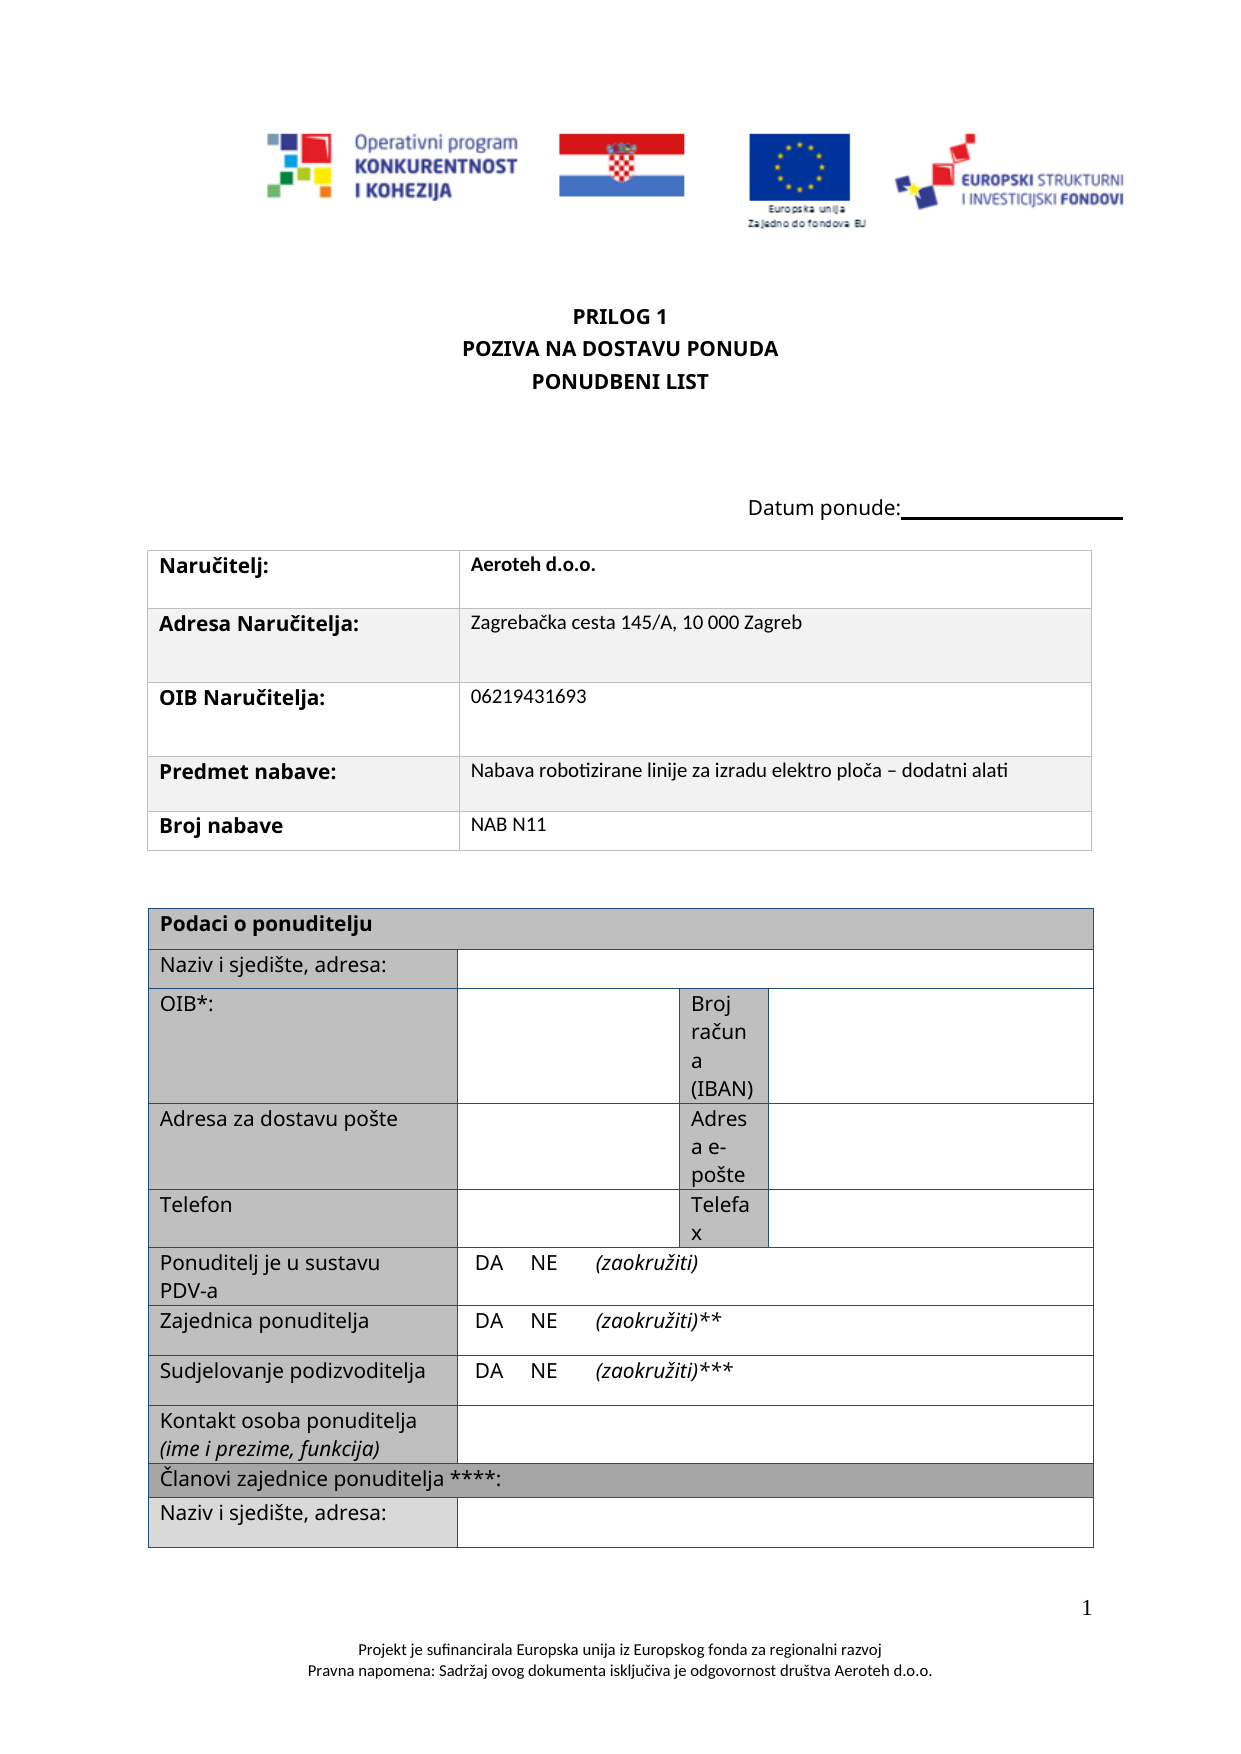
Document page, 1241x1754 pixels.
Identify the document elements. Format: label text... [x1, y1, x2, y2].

table_cell [458, 1498, 1093, 1547]
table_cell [149, 1498, 457, 1547]
table_cell OIB Naručitelja: [148, 683, 459, 756]
table_cell Kontakt osoba ponuditelja (ime i prezime, funkcija) [149, 1406, 457, 1463]
table_cell [458, 989, 679, 1103]
text POZIVA NA DOSTAVU PONUDA [148, 334, 1092, 363]
table_cell Broj nabave [148, 812, 459, 850]
table_cell Adresa za dostavu pošte [149, 1104, 457, 1189]
table_cell DA NE (zaokružiti)** [458, 1306, 1093, 1355]
table_cell Zagrebačka cesta 145/A, 10 000 Zagreb [460, 609, 1091, 682]
table_cell 06219431693 [460, 683, 1091, 756]
table_header Aeroteh d.o.o. [460, 551, 1091, 608]
table_cell [458, 1104, 679, 1189]
text Datum ponude: [148, 493, 1092, 522]
table_cell Broj računa (IBAN) [680, 989, 768, 1103]
table_cell DA NE (zaokružiti)*** [458, 1356, 1093, 1405]
table_cell Adresa Naručitelja: [148, 609, 459, 682]
table_cell [769, 1104, 1093, 1189]
table_cell Sudjelovanje podizvoditelja [149, 1356, 457, 1405]
table_cell [458, 1190, 679, 1247]
table_header Naručitelj: [148, 551, 459, 608]
table_cell Naziv i sjedište, adresa: [149, 950, 457, 988]
text PONUDBENI LIST [148, 367, 1092, 395]
table_cell Ponuditelj je u sustavu PDV-a [149, 1248, 457, 1305]
table_cell Nabava robotizirane linije za izradu elektro ploča – dodatni alati [460, 757, 1091, 811]
table_cell [458, 950, 1093, 988]
table_cell [769, 989, 1093, 1103]
table_cell Članovi zajednice ponuditelja ****: [149, 1464, 1093, 1497]
table_cell Telefax [680, 1190, 768, 1247]
table_cell Adresa e-pošte [680, 1104, 768, 1189]
table_cell NAB N11 [460, 812, 1091, 850]
table_cell [458, 1406, 1093, 1463]
table_header Podaci o ponuditelju [149, 909, 1093, 949]
table_cell OIB*: [149, 989, 457, 1103]
table_cell Zajednica ponuditelja [149, 1306, 457, 1355]
table_cell Telefon [149, 1190, 457, 1247]
table_cell DA NE (zaokružiti) [458, 1248, 1093, 1305]
table_cell [769, 1190, 1093, 1247]
text PRILOG 1 [148, 302, 1092, 330]
table_cell Predmet nabave: [148, 757, 459, 811]
